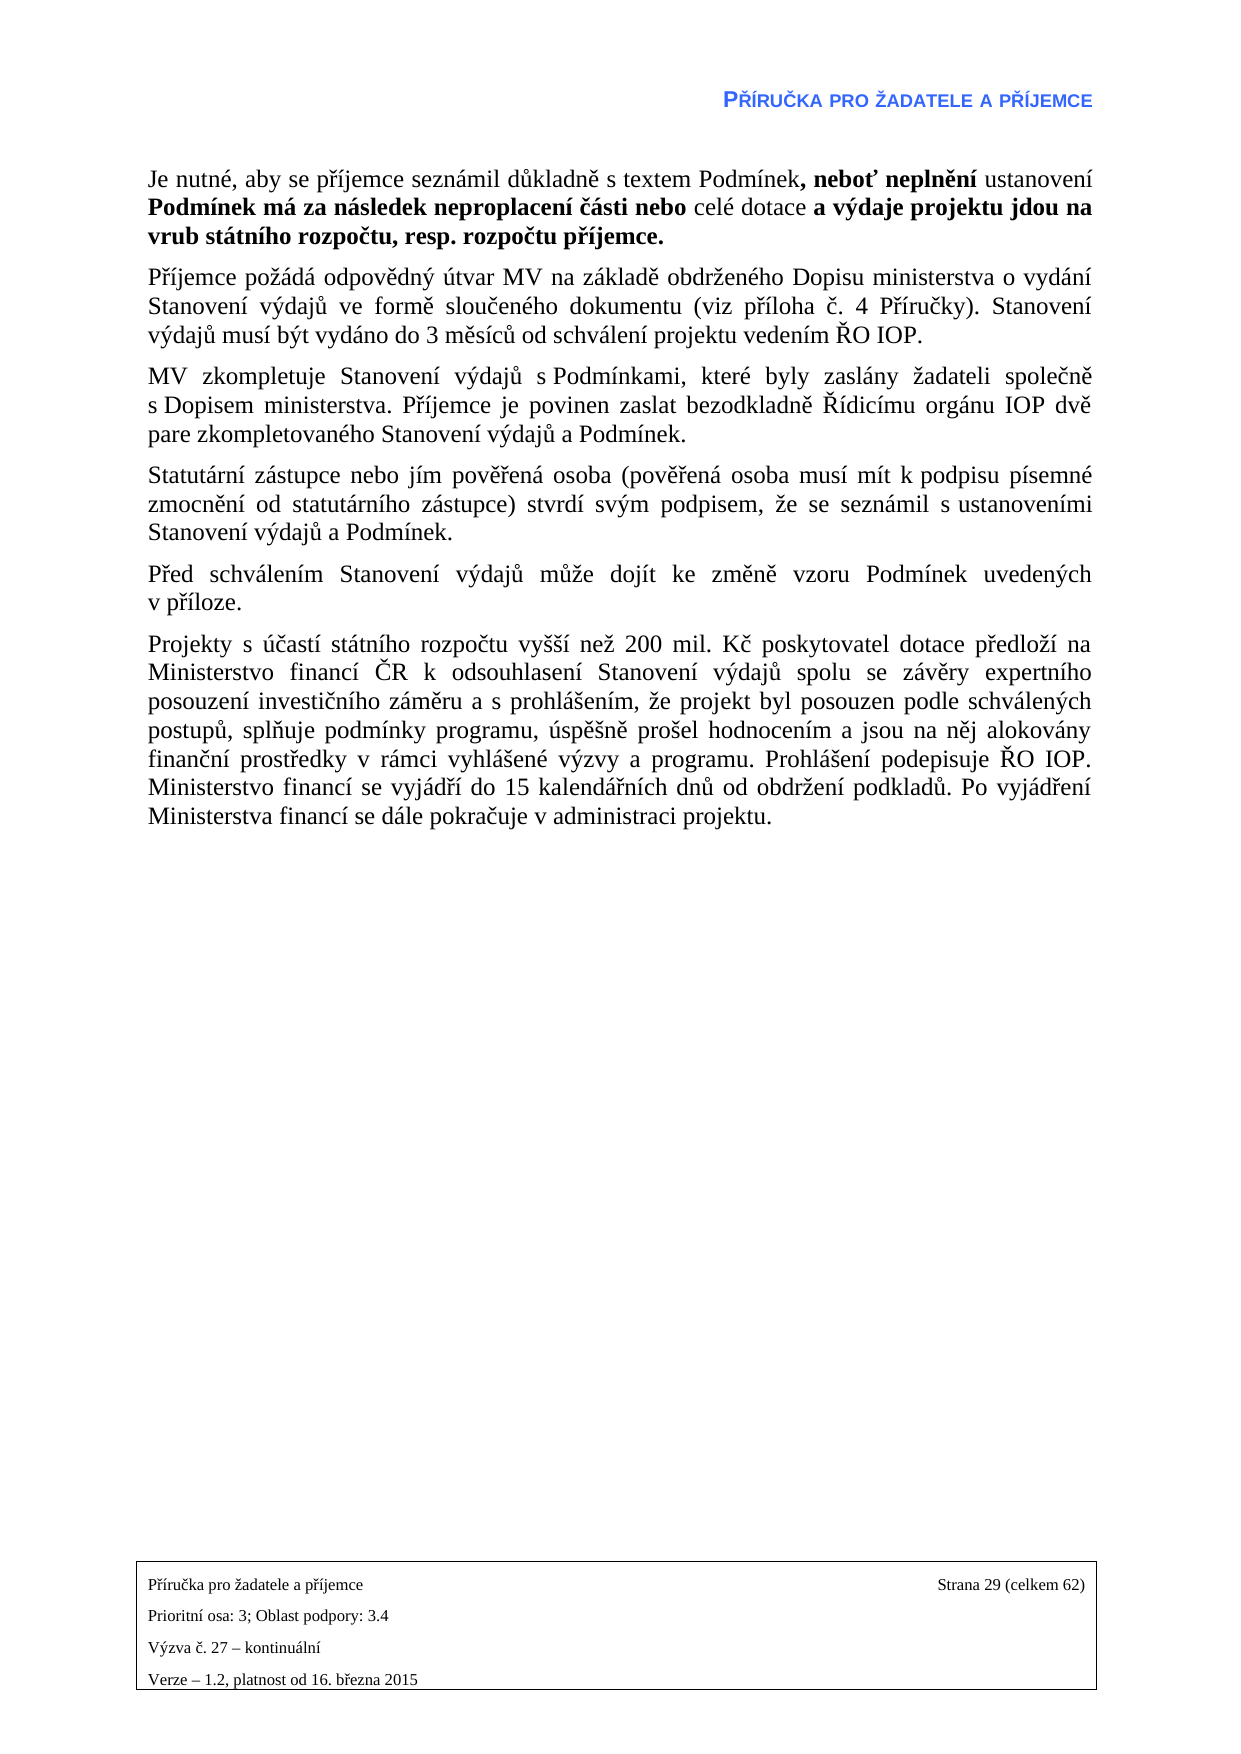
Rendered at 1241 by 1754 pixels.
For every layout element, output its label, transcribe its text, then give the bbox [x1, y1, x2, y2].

text MV zkompletuje Stanovení výdajů s Podmínkami, které byly zaslány žadateli společně s Dopisem ministerstva. Příjemce je povinen zaslat bezodkladně Řídicímu orgánu IOP dvě pare zkompletovaného Stanovení výdajů a Podmínek. [148, 361, 1092, 447]
text Příjemce požádá odpovědný útvar MV na základě obdrženého Dopisu ministerstva o vydání Stanovení výdajů ve formě sloučeného dokumentu (viz příloha č. 4 Příručky). Stanovení výdajů musí být vydáno do 3 měsíců od schválení projektu vedením ŘO IOP. [148, 262, 1093, 349]
text Před schválením Stanovení výdajů může dojít ke změně vzoru Podmínek uvedených v příloze. [148, 559, 1092, 616]
text Statutární zástupce nebo jím pověřená osoba (pověřená osoba musí mít k podpisu písemné zmocnění od statutárního zástupce) stvrdí svým podpisem, že se seznámil s ustanoveními Stanovení výdajů a Podmínek. [148, 460, 1092, 546]
text Projekty s účastí státního rozpočtu vyšší než 200 mil. Kč poskytovatel dotace předloží na Ministerstvo financí ČR k odsouhlasení Stanovení výdajů spolu se závěry expertního posouzení investičního záměru a s prohlášením, že projekt byl posouzen podle schválených postupů, splňuje podmínky programu, úspěšně prošel hodnocením a jsou na něj alokovány finanční prostředky v rámci vyhlášené výzvy a programu. Prohlášení podepisuje ŘO IOP. Ministerstvo financí se vyjádří do 15 kalendářních dnů od obdržení podkladů. Po vyjádření Ministerstva financí se dále pokračuje v administraci projektu. [148, 629, 1092, 830]
text Je nutné, aby se příjemce seznámil důkladně s textem Podmínek, neboť neplnění ustanovení Podmínek má za následek neproplacení části nebo celé dotace a výdaje projektu jdou na vrub státního rozpočtu, resp. rozpočtu příjemce. [148, 164, 1093, 250]
